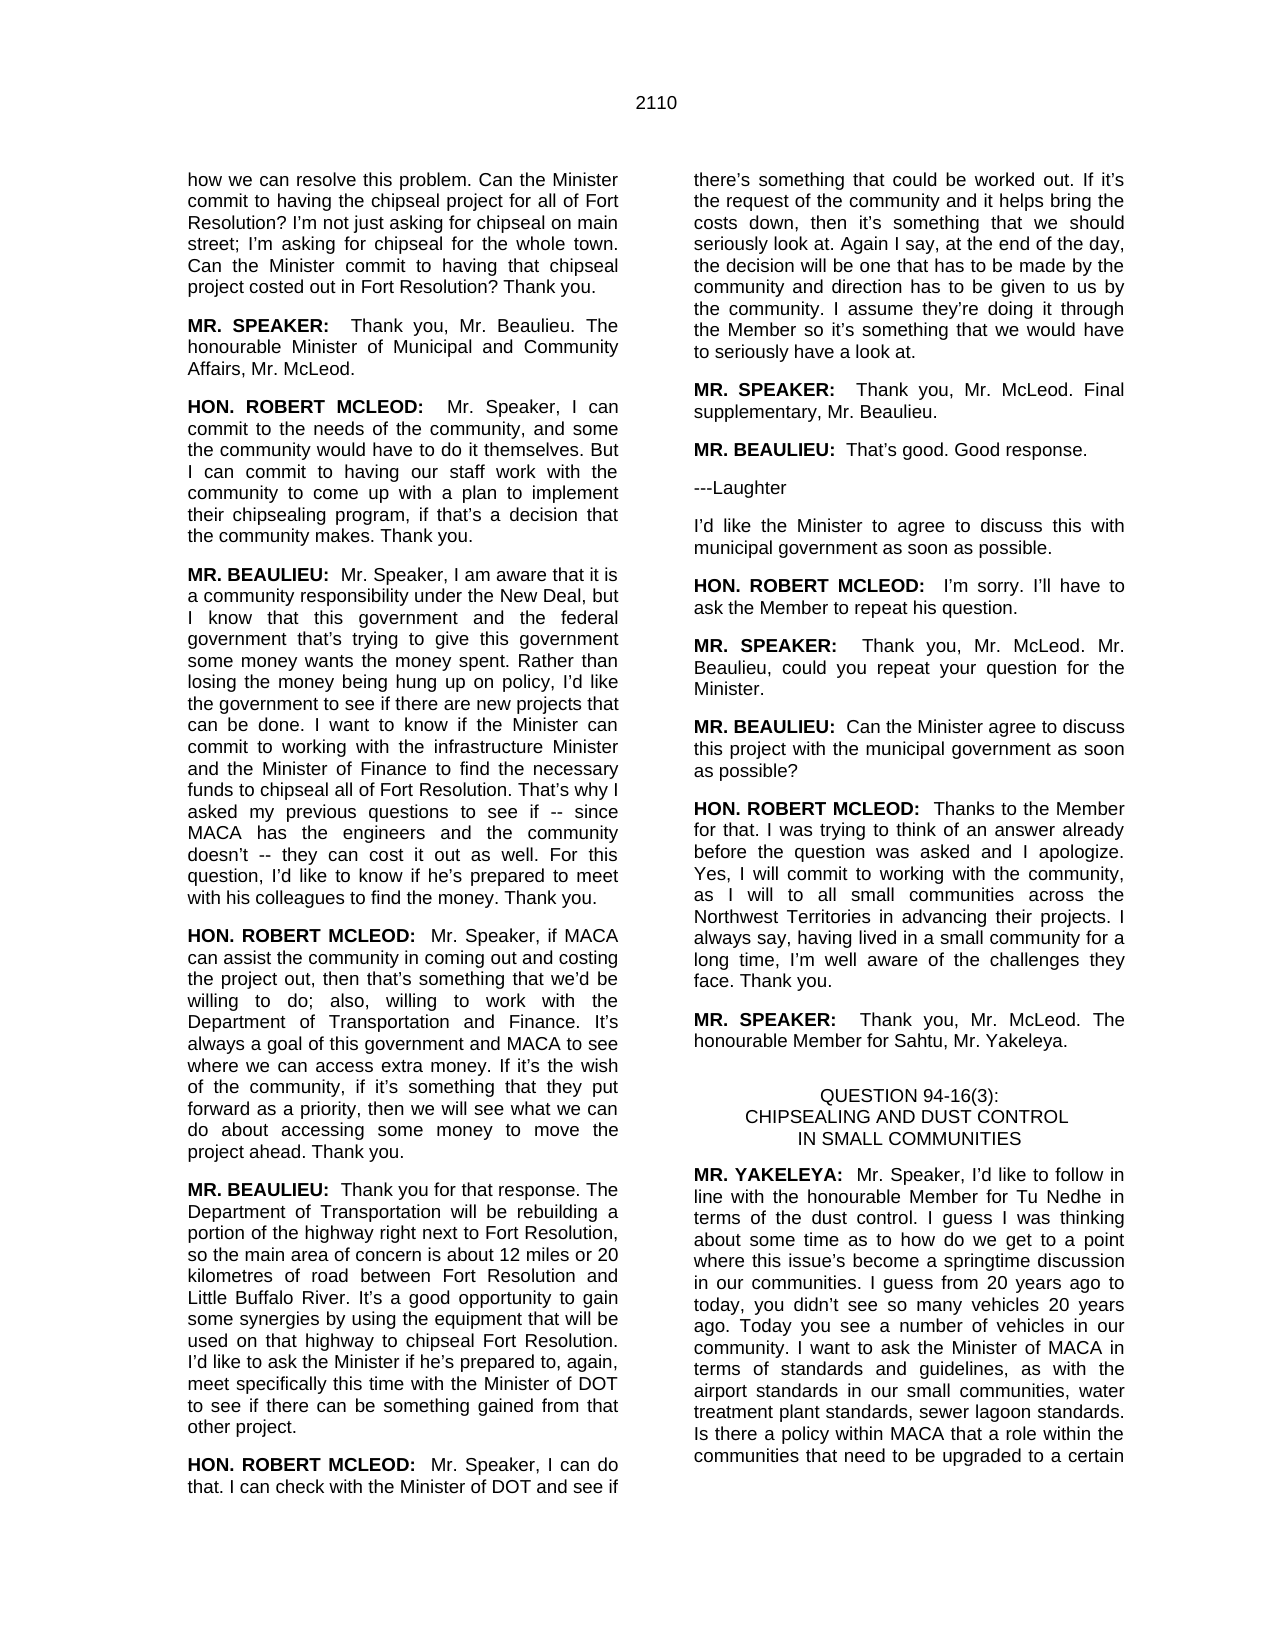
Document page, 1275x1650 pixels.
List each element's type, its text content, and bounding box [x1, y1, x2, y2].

text MR. BEAULIEU: That’s good. Good response. [694, 439, 1125, 460]
text ---Laughter [694, 477, 1125, 499]
text MR. BEAULIEU: Can the Minister agree to discuss this project with the municipal government as soon as possible? [694, 716, 1125, 781]
text MR. BEAULIEU: Thank you for that response. The Department of Transportation will be rebuilding a portion of the highway right next to Fort Resolution, so the main area of concern is about 12 miles or 20 kilometres of road between Fort Resolution and Little Buffalo River. It’s a good opportunity to gain some synergies by using the equipment that will be used on that highway to chipseal Fort Resolution. I’d like to ask the Minister if he’s prepared to, again, meet specifically this time with the Minister of DOT to see if there can be something gained from that other project. [187, 1179, 619, 1438]
text HON. ROBERT MCLEOD: I’m sorry. I’ll have to ask the Member to repeat his question. [694, 575, 1125, 618]
text MR. BEAULIEU: Mr. Speaker, I am aware that it is a community responsibility under the New Deal, but I know that this government and the federal government that’s trying to give this government some money wants the money spent. Rather than losing the money being hung up on policy, I’d like the government to see if there are new projects that can be done. I want to know if the Minister can commit to working with the infrastructure Minister and the Minister of Finance to find the necessary funds to chipseal all of Fort Resolution. That’s why I asked my previous questions to see if -- since MACA has the engineers and the community doesn’t -- they can cost it out as well. For this question, I’d like to know if he’s prepared to meet with his colleagues to find the money. Thank you. [187, 563, 619, 908]
subtitle QUESTION 94-16(3): CHIPSEALING AND DUST CONTROL IN SMALL COMMUNITIES [694, 1085, 1125, 1149]
text HON. ROBERT MCLEOD: Mr. Speaker, I can do that. I can check with the Minister of DOT and see if there’s something that could be worked out. If it’s the request of the community and it helps bring the costs down, then it’s something that we should seriously look at. Again I say, at the end of the day, the decision will be one that has to be made by the community and direction has to be given to us by the community. I assume they’re doing it through the Member so it’s something that we would have to seriously have a look at. [694, 168, 1125, 362]
text MR. SPEAKER: Thank you, Mr. Beaulieu. The honourable Minister of Municipal and Community Affairs, Mr. McLeod. [187, 314, 619, 379]
text MR. SPEAKER: Thank you, Mr. McLeod. Final supplementary, Mr. Beaulieu. [694, 379, 1125, 422]
text HON. ROBERT MCLEOD: Thanks to the Member for that. I was trying to think of an answer already before the question was asked and I apologize. Yes, I will commit to working with the community, as I will to all small communities across the Northwest Territories in advancing their projects. I always say, having lived in a small community for a long time, I’m well aware of the challenges they face. Thank you. [694, 798, 1125, 992]
text HON. ROBERT MCLEOD: Mr. Speaker, I can commit to the needs of the community, and some the community would have to do it themselves. But I can commit to having our staff work with the community to come up with a plan to implement their chipsealing program, if that’s a decision that the community makes. Thank you. [187, 396, 619, 547]
text MR. SPEAKER: Thank you, Mr. McLeod. The honourable Member for Sahtu, Mr. Yakeleya. [694, 1008, 1125, 1051]
text HON. ROBERT MCLEOD: Mr. Speaker, if MACA can assist the community in coming out and costing the project out, then that’s something that we’d be willing to do; also, willing to work with the Department of Transportation and Finance. It’s always a goal of this government and MACA to see where we can access extra money. If it’s the wish of the community, if it’s something that they put forward as a priority, then we will see what we can do about accessing some money to move the project ahead. Thank you. [187, 925, 619, 1162]
text I’d like the Minister to agree to discuss this with municipal government as soon as possible. [694, 515, 1125, 558]
text MR. SPEAKER: Thank you, Mr. McLeod. Mr. Beaulieu, could you repeat your question for the Minister. [694, 635, 1125, 699]
